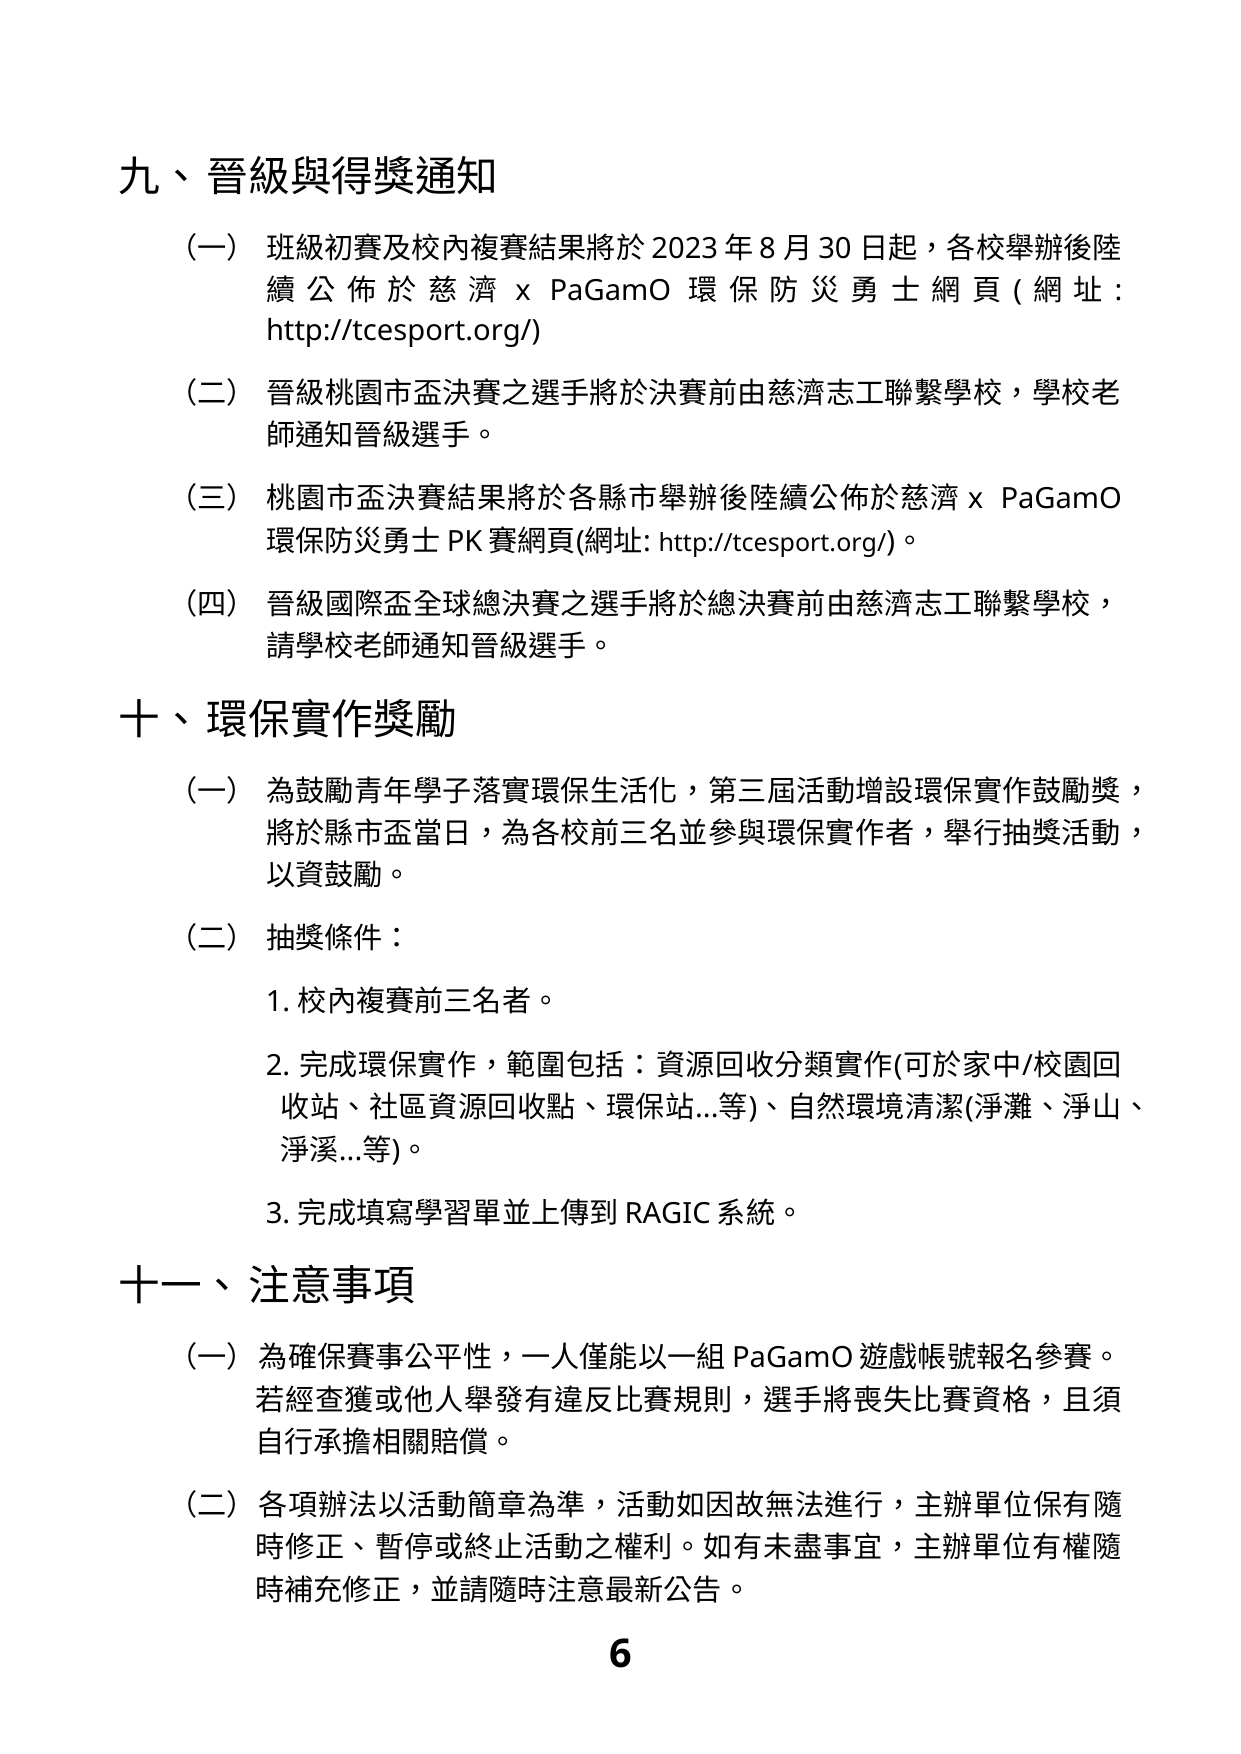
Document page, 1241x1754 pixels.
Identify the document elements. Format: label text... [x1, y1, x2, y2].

list 晉級與得獎通知 [118, 143, 1122, 203]
text 1. 校內複賽前三名者。 [266, 978, 1122, 1020]
list 桃園市盃決賽結果將於各縣市舉辦後陸續公佈於慈濟x PaGamO環保防災勇士PK賽網頁(網址: http://tcesport.org/)。 [168, 475, 1122, 560]
list 環保實作獎勵 [118, 686, 1122, 746]
list 晉級桃園市盃決賽之選手將於決賽前由慈濟志工聯繫學校，學校老師通知晉級選手。 [168, 369, 1122, 454]
list 晉級國際盃全球總決賽之選手將於總決賽前由慈濟志工聯繫學校，請學校老師通知晉級選手。 [168, 581, 1122, 665]
list 各項辦法以活動簡章為準，活動如因故無法進行，主辦單位保有隨時修正、暫停或終止活動之權利。如有未盡事宜，主辦單位有權隨時補充修正，並請隨時注意最新公告。 [168, 1481, 1122, 1608]
list 抽獎條件： [168, 915, 1122, 957]
list 為鼓勵青年學子落實環保生活化，第三屆活動增設環保實作鼓勵獎，將於縣市盃當日，為各校前三名並參與環保實作者，舉行抽獎活動，以資鼓勵。 [168, 767, 1122, 894]
text 2. 完成環保實作，範圍包括：資源回收分類實作(可於家中/校園回收站、社區資源回收點、環保站...等)、自然環境清潔(淨灘、淨山、淨溪...等)。 [266, 1041, 1122, 1168]
list 注意事項 [118, 1252, 1122, 1313]
list 為確保賽事公平性，一人僅能以一組PaGamO遊戲帳號報名參賽。若經查獲或他人舉發有違反比賽規則，選手將喪失比賽資格，且須自行承擔相關賠償。 [168, 1334, 1122, 1461]
text 3. 完成填寫學習單並上傳到RAGIC系統。 [266, 1189, 1122, 1232]
list 班級初賽及校內複賽結果將於2023年8 月30 日起，各校舉辦後陸續公佈於慈濟x PaGamO環保防災勇士網頁(網址: http://tcesport.org/) [168, 224, 1122, 349]
